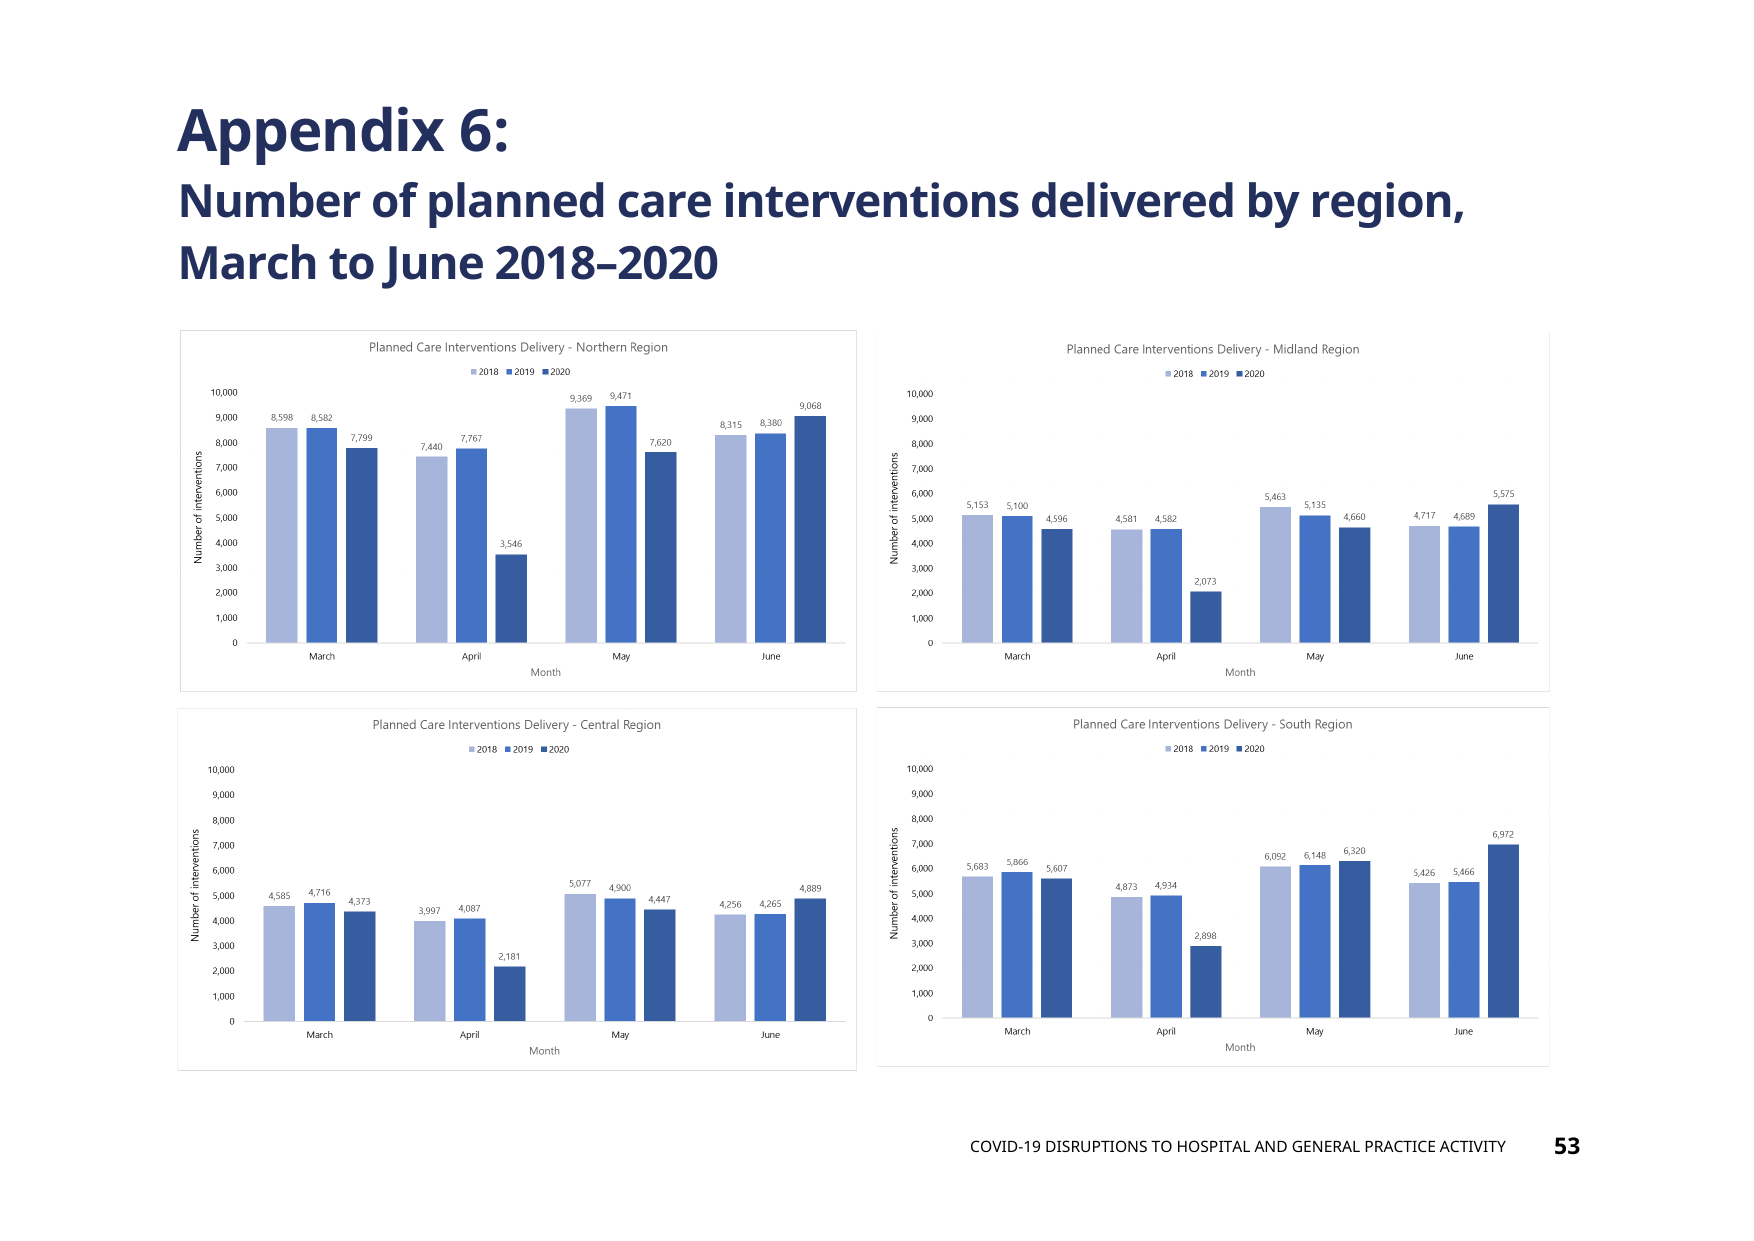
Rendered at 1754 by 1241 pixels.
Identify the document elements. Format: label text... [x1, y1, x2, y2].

picture [876, 707, 1550, 1067]
picture [177, 708, 857, 1071]
subtitle Appendix 6: Number of planned care interventions delivered by region, March to June 2018–2020 [177, 89, 1606, 293]
picture [180, 330, 857, 692]
picture [876, 333, 1550, 692]
